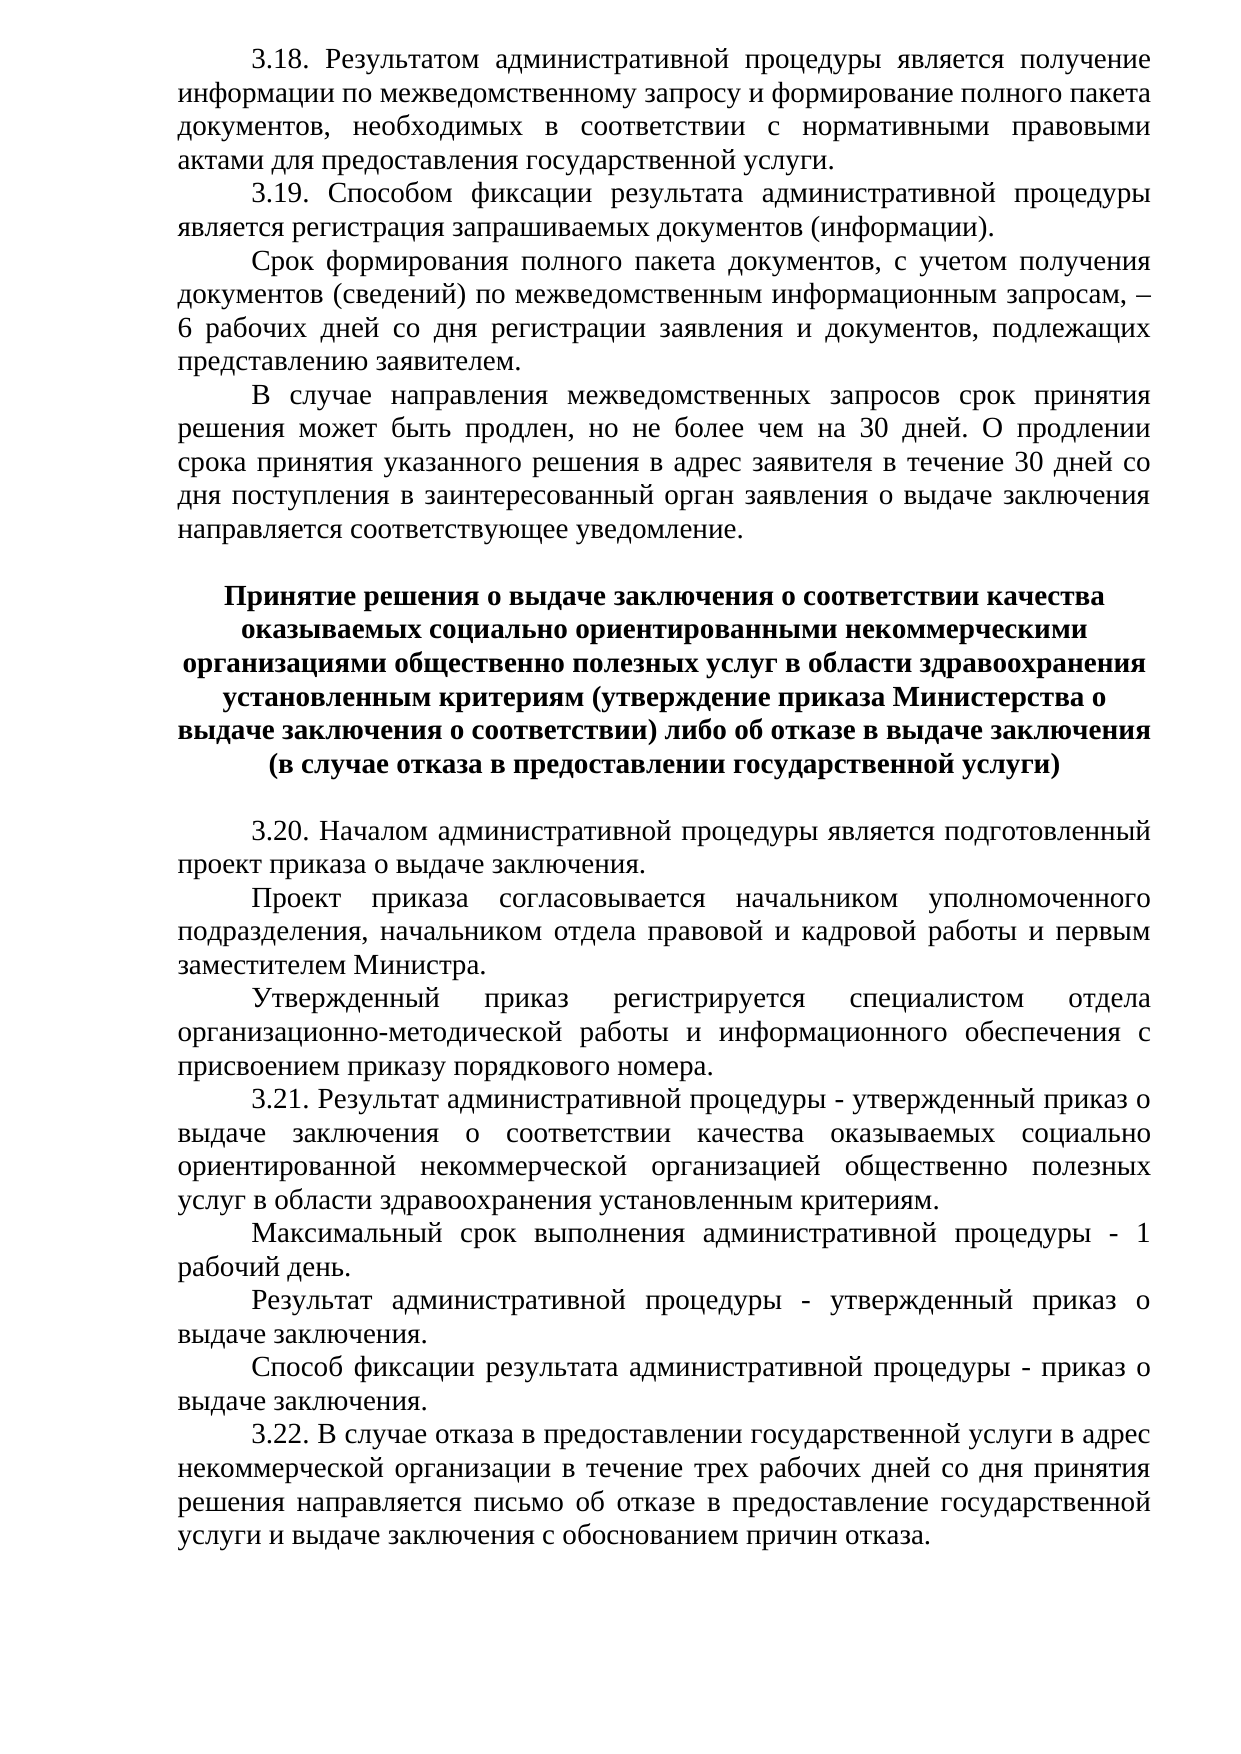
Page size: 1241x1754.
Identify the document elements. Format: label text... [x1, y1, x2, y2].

text 3.20. Началом административной процедуры является подготовленный проект приказа о выдаче заключения. [177, 813, 1152, 880]
text 3.21. Результат административной процедуры - утвержденный приказ о выдаче заключения о соответствии качества оказываемых социально ориентированной некоммерческой организацией общественно полезных услуг в области здравоохранения установленным критериям. [177, 1081, 1152, 1215]
text Максимальный срок выполнения административной процедуры - 1 рабочий день. [177, 1215, 1152, 1282]
text Принятие решения о выдаче заключения о соответствии качества оказываемых социально ориентированными некоммерческими организациями общественно полезных услуг в области здравоохранения установленным критериям (утверждение приказа Министерства о выдаче заключения о соответствии) либо об отказе в выдаче заключения (в случае отказа в предоставлении государственной услуги) [177, 578, 1152, 779]
text Утвержденный приказ регистрируется специалистом отдела организационно-методической работы и информационного обеспечения с присвоением приказу порядкового номера. [177, 981, 1152, 1081]
text В случае направления межведомственных запросов срок принятия решения может быть продлен, но не более чем на 30 дней. О продлении срока принятия указанного решения в адрес заявителя в течение 30 дней со дня поступления в заинтересованный орган заявления о выдаче заключения направляется соответствующее уведомление. [177, 377, 1152, 544]
text 3.19. Способом фиксации результата административной процедуры является регистрация запрашиваемых документов (информации). [177, 176, 1152, 243]
text Срок формирования полного пакета документов, с учетом получения документов (сведений) по межведомственным информационным запросам, – 6 рабочих дней со дня регистрации заявления и документов, подлежащих представлению заявителем. [177, 243, 1152, 377]
text Способ фиксации результата административной процедуры - приказ о выдаче заключения. [177, 1349, 1152, 1417]
text 3.18. Результатом административной процедуры является получение информации по межведомственному запросу и формирование полного пакета документов, необходимых в соответствии с нормативными правовыми актами для предоставления государственной услуги. [177, 41, 1152, 176]
text Проект приказа согласовывается начальником уполномоченного подразделения, начальником отдела правовой и кадровой работы и первым заместителем Министра. [177, 880, 1152, 981]
text Результат административной процедуры - утвержденный приказ о выдаче заключения. [177, 1282, 1152, 1349]
text 3.22. В случае отказа в предоставлении государственной услуги в адрес некоммерческой организации в течение трех рабочих дней со дня принятия решения направляется письмо об отказе в предоставление государственной услуги и выдаче заключения с обоснованием причин отказа. [177, 1417, 1152, 1551]
